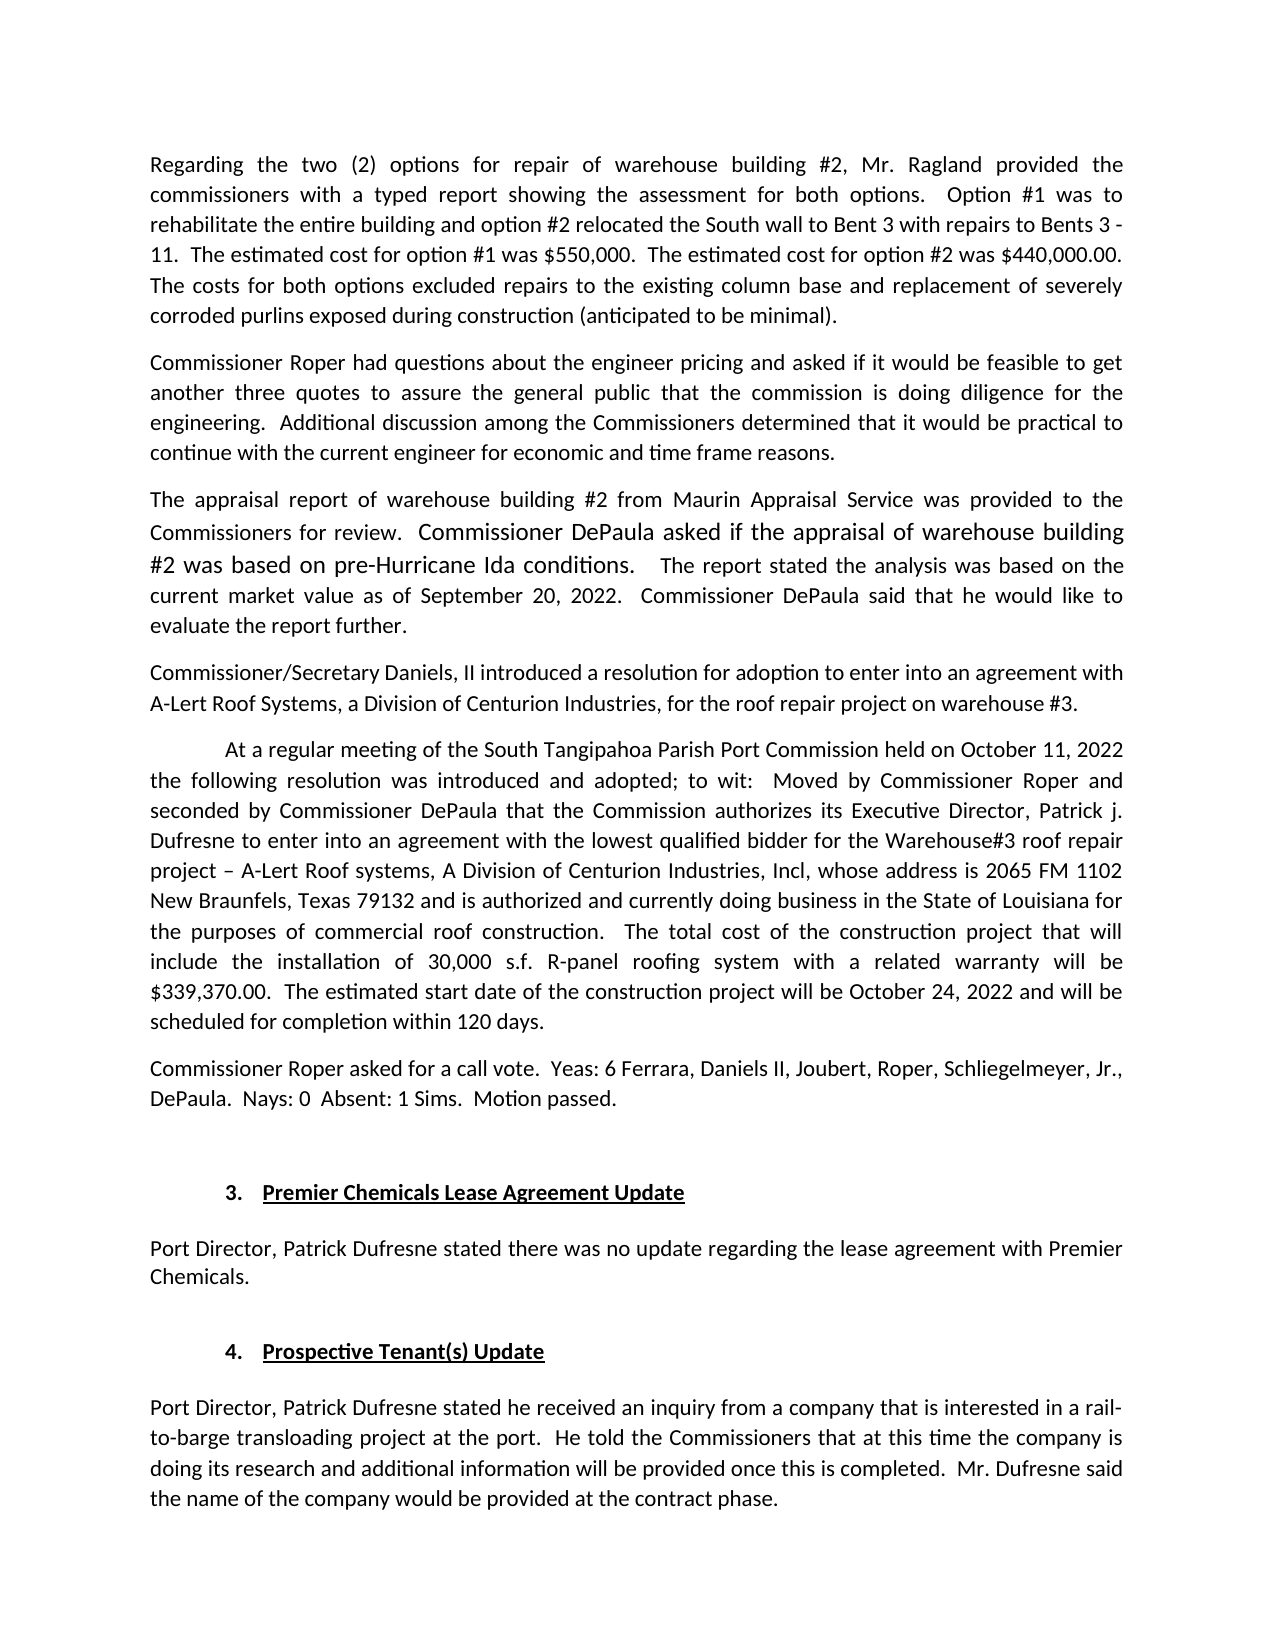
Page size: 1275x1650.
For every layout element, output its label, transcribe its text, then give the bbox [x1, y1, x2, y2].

text Port Director, Patrick Dufresne stated he received an inquiry from a company that is interested in a rail-to-barge transloading project at the port. He told the Commissioners that at this time the company is doing its research and additional information will be provided once this is completed. Mr. Dufresne said the name of the company would be provided at the contract phase. [150, 1393, 1125, 1512]
text The appraisal report of warehouse building #2 from Maurin Appraisal Service was provided to the Commissioners for review. Commissioner DePaula asked if the appraisal of warehouse building #2 was based on pre-Hurricane Ida conditions. The report stated the analysis was based on the current market value as of September 20, 2022. Commissioner DePaula said that he would like to evaluate the report further. [150, 485, 1125, 640]
list Prospective Tenant(s) Update [225, 1337, 1125, 1365]
text Regarding the two (2) options for repair of warehouse building #2, Mr. Ragland provided the commissioners with a typed report showing the assessment for both options. Option #1 was to rehabilitate the entire building and option #2 relocated the South wall to Bent 3 with repairs to Bents 3 - 11. The estimated cost for option #1 was $550,000. The estimated cost for option #2 was $440,000.00. The costs for both options excluded repairs to the existing column base and replacement of severely corroded purlins exposed during construction (anticipated to be minimal). [150, 150, 1125, 329]
text Commissioner Roper had questions about the engineer pricing and asked if it would be feasible to get another three quotes to assure the general public that the commission is doing diligence for the engineering. Additional discussion among the Commissioners determined that it would be practical to continue with the current engineer for economic and time frame reasons. [150, 348, 1125, 467]
text Commissioner Roper asked for a call vote. Yeas: 6 Ferrara, Daniels II, Joubert, Roper, Schliegelmeyer, Jr., DePaula. Nays: 0 Absent: 1 Sims. Motion passed. [150, 1054, 1125, 1113]
text Port Director, Patrick Dufresne stated there was no update regarding the lease agreement with Premier Chemicals. [150, 1234, 1125, 1290]
text Commissioner/Secretary Daniels, II introduced a resolution for adoption to enter into an agreement with A-Lert Roof Systems, a Division of Centurion Industries, for the roof repair project on warehouse #3. [150, 658, 1125, 717]
text At a regular meeting of the South Tangipahoa Parish Port Commission held on October 11, 2022 the following resolution was introduced and adopted; to wit: Moved by Commissioner Roper and seconded by Commissioner DePaula that the Commission authorizes its Executive Director, Patrick j. Dufresne to enter into an agreement with the lowest qualified bidder for the Warehouse#3 roof repair project – A-Lert Roof systems, A Division of Centurion Industries, Incl, whose address is 2065 FM 1102 New Braunfels, Texas 79132 and is authorized and currently doing business in the State of Louisiana for the purposes of commercial roof construction. The total cost of the construction project that will include the installation of 30,000 s.f. R-panel roofing system with a related warranty will be $339,370.00. The estimated start date of the construction project will be October 24, 2022 and will be scheduled for completion within 120 days. [150, 736, 1125, 1036]
list Premier Chemicals Lease Agreement Update [225, 1178, 1125, 1206]
